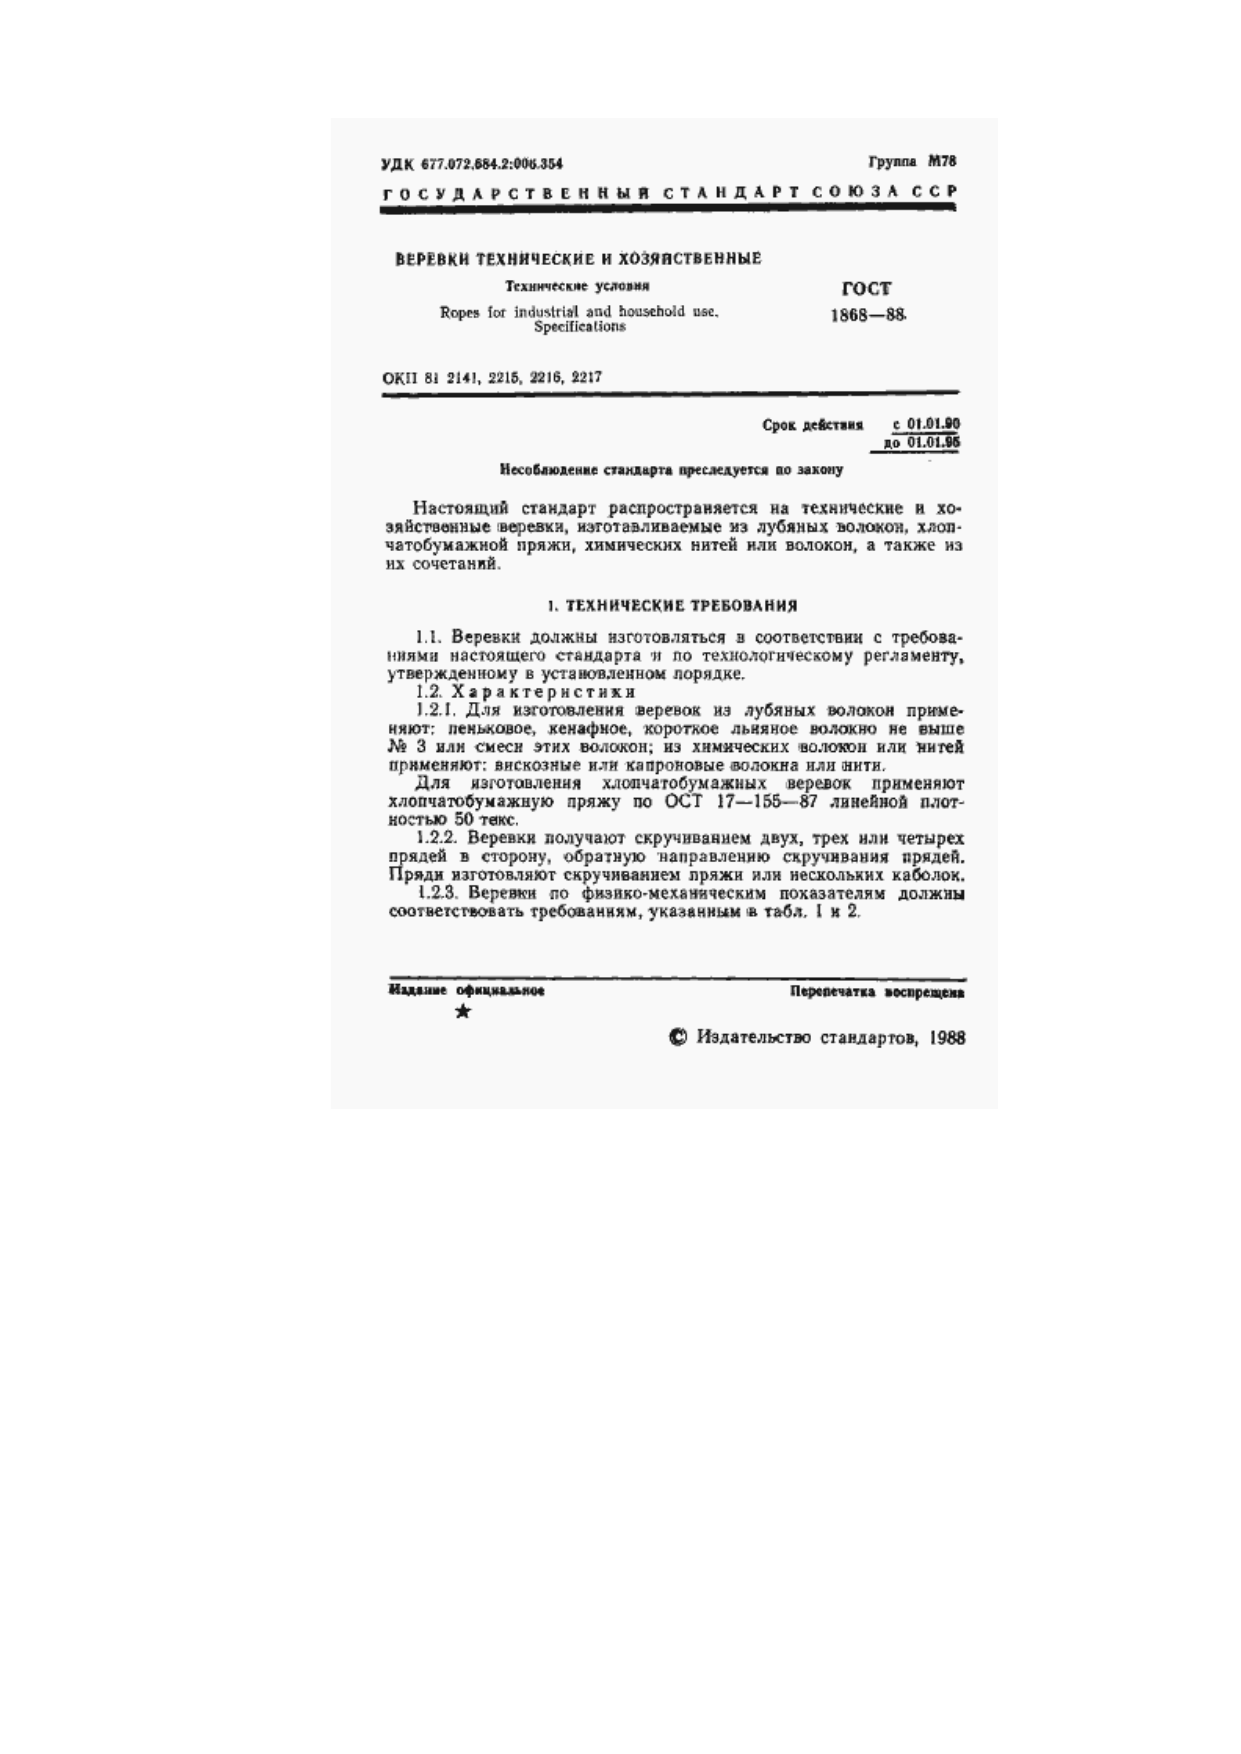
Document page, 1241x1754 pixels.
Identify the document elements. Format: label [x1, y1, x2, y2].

picture [330, 118, 998, 1109]
